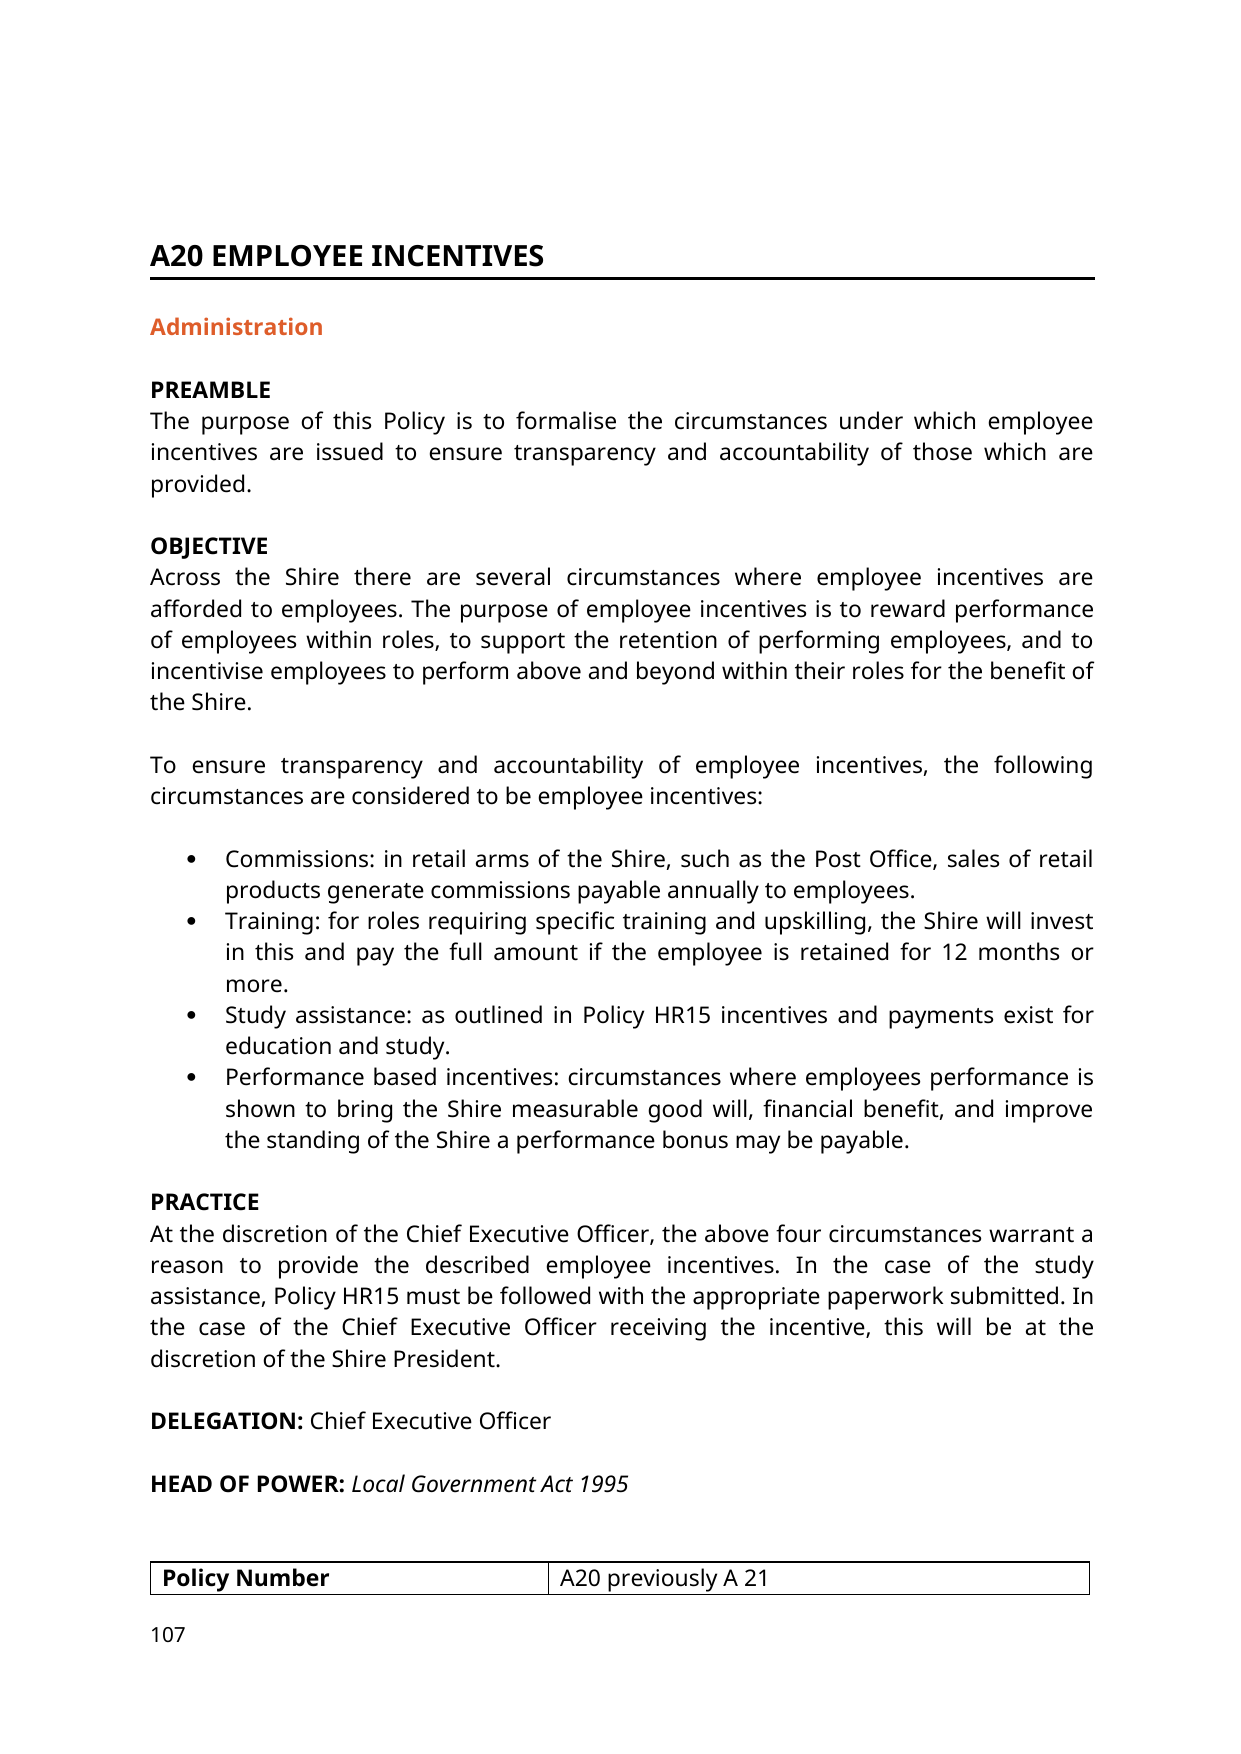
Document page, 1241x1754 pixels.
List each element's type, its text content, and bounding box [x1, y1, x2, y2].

text At the discretion of the Chief Executive Officer, the above four circumstances warrant a reason to provide the described employee incentives. In the case of the study assistance, Policy HR15 must be followed with the appropriate paperwork submitted. In the case of the Chief Executive Officer receiving the incentive, this will be at the discretion of the Shire President. [150, 1218, 1095, 1374]
list Commissions: in retail arms of the Shire, such as the Post Office, sales of retail products generate commissions payable annually to employees. [187, 843, 1095, 905]
text To ensure transparency and accountability of employee incentives, the following circumstances are considered to be employee incentives: [150, 749, 1095, 811]
text HEAD OF POWER: Local Government Act 1995 [150, 1468, 1095, 1499]
text Across the Shire there are several circumstances where employee incentives are afforded to employees. The purpose of employee incentives is to reward performance of employees within roles, to support the retention of performing employees, and to incentivise employees to perform above and beyond within their roles for the benefit of the Shire. [150, 561, 1095, 718]
list Training: for roles requiring specific training and upskilling, the Shire will invest in this and pay the full amount if the employee is retained for 12 months or more. [187, 905, 1095, 999]
text DELEGATION: Chief Executive Officer [150, 1405, 1095, 1436]
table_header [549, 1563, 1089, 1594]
text PRACTICE [150, 1186, 1095, 1218]
text PREAMBLE [150, 374, 1095, 405]
list Performance based incentives: circumstances where employees performance is shown to bring the Shire measurable good will, financial benefit, and improve the standing of the Shire a performance bonus may be payable. [187, 1061, 1095, 1155]
text Administration [150, 311, 1095, 343]
list Study assistance: as outlined in Policy HR15 incentives and payments exist for education and study. [187, 999, 1095, 1061]
subtitle A20 EMPLOYEE INCENTIVES [150, 235, 1095, 277]
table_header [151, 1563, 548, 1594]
text The purpose of this Policy is to formalise the circumstances under which employee incentives are issued to ensure transparency and accountability of those which are provided. [150, 405, 1095, 499]
text OBJECTIVE [150, 530, 1095, 561]
